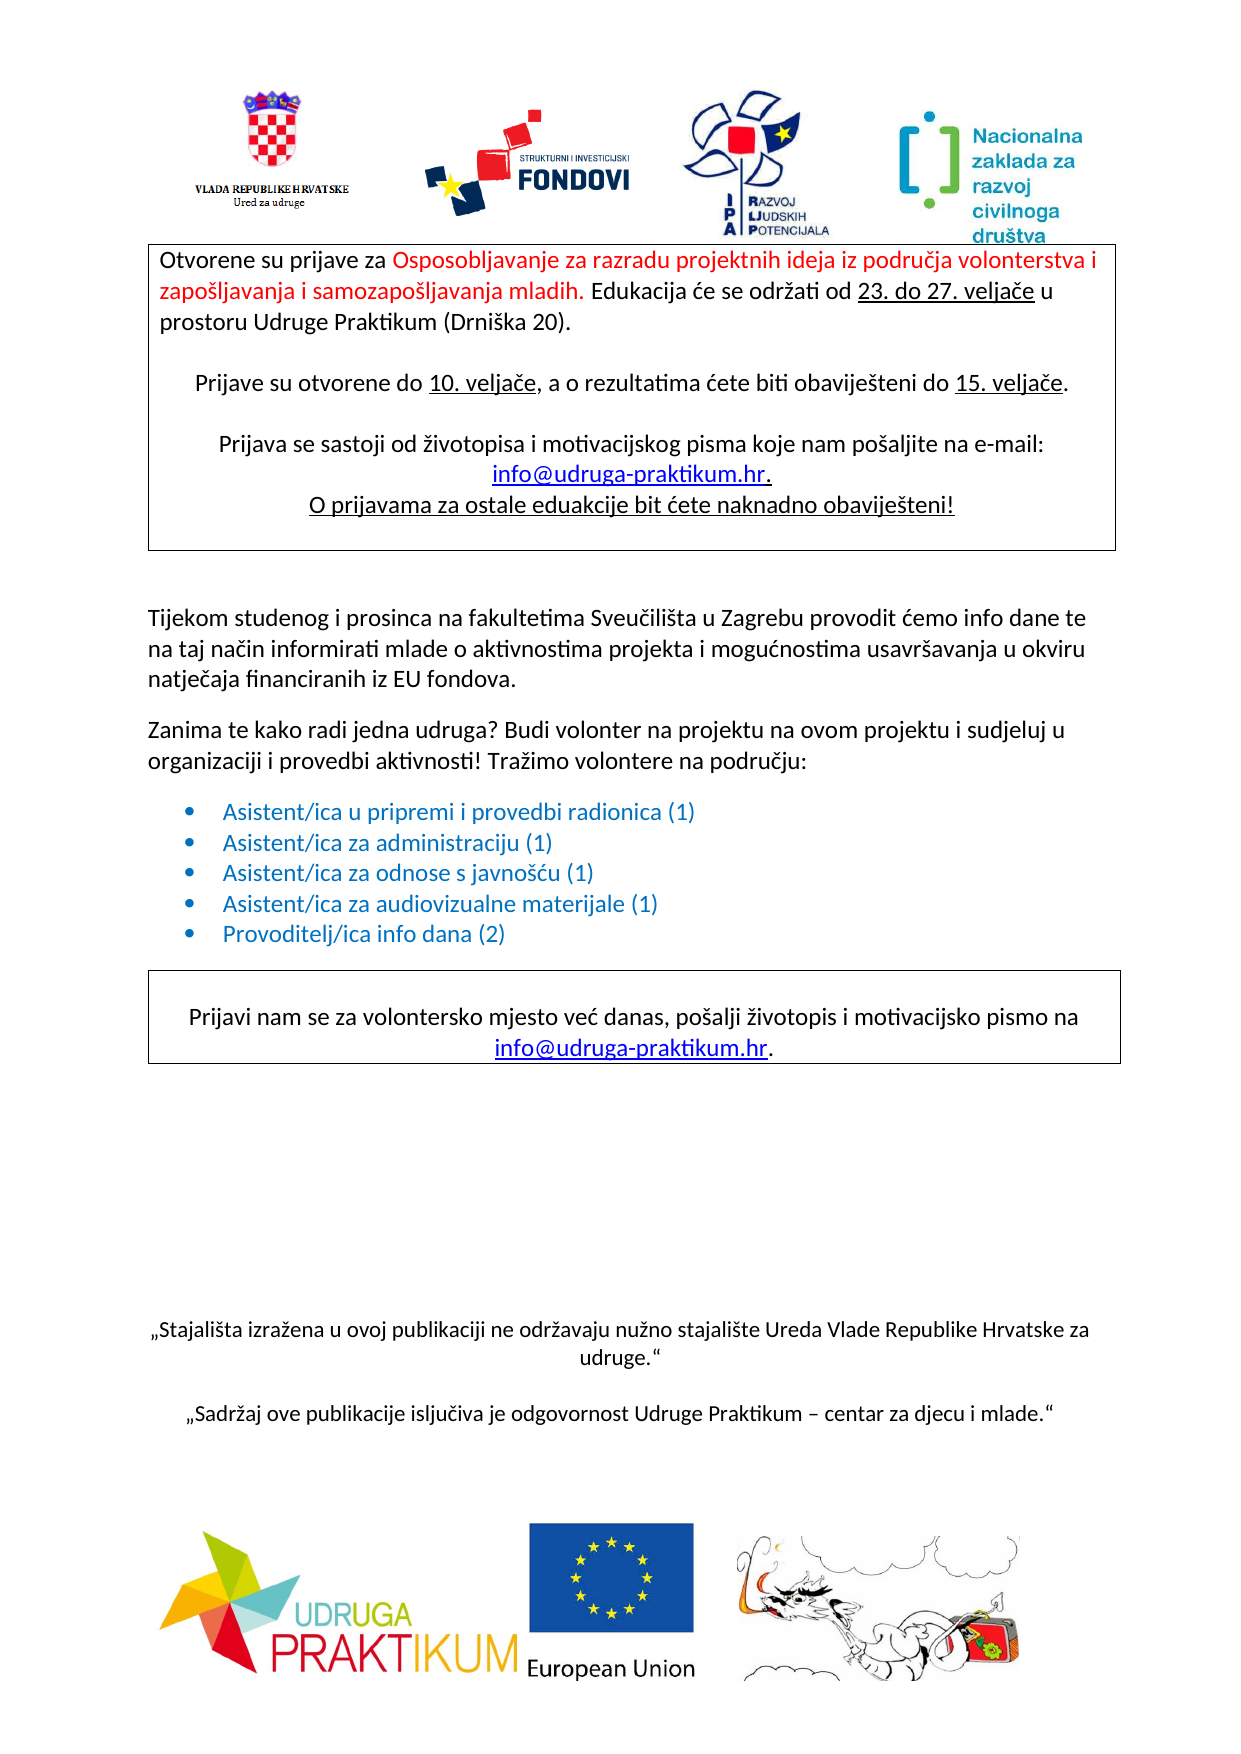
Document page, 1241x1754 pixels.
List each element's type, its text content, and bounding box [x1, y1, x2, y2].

picture [147, 73, 1083, 244]
table_header Otvorene su prijave za Osposobljavanje za razradu projektnih ideja iz područja volonterstva i zapošljavanja i samozapošljavanja mladih. Edukacija će se održati od 23. do 27. veljače u prostoru Udruge Praktikum (Drniška 20). Prijave su otvorene do 10. veljače, a o rezultatima ćete biti obaviješteni do 15. veljače. Prijava se sastoji od životopisa i motivacijskog pisma koje nam pošaljite na e-mail: info@udruga-praktikum.hr. O prijavama za ostale eduakcije bit ćete naknadno obaviješteni! [149, 245, 1115, 550]
picture [737, 1536, 1020, 1681]
list Asistent/ica u pripremi i provedbi radionica (1) [185, 796, 1093, 827]
text „Stajališta izražena u ovoj publikaciji ne održavaju nužno stajalište Ureda Vlade Republike Hrvatske za udruge.“ [148, 1316, 1093, 1372]
list Asistent/ica za administraciju (1) [185, 827, 1093, 857]
list Provoditelj/ica info dana (2) [185, 918, 1093, 949]
text Zanima te kako radi jedna udruga? Budi volonter na projektu na ovom projektu i sudjeluj u organizaciji i provedbi aktivnosti! Tražimo volontere na području: [148, 714, 1093, 776]
list Asistent/ica za odnose s javnošću (1) [185, 857, 1093, 888]
picture [152, 1520, 696, 1681]
text „Sadržaj ove publikacije isljučiva je odgovornost Udruge Praktikum – centar za djecu i mlade.“ [148, 1399, 1093, 1428]
text Tijekom studenog i prosinca na fakultetima Sveučilišta u Zagrebu provodit ćemo info dane te na taj način informirati mlade o aktivnostima projekta i mogućnostima usavršavanja u okviru natječaja financiranih iz EU fondova. [148, 602, 1093, 694]
list Asistent/ica za audiovizualne materijale (1) [185, 888, 1093, 918]
table_header Prijavi nam se za volontersko mjesto već danas, pošalji životopis i motivacijsko pismo na info@udruga-praktikum.hr. [149, 971, 1120, 1062]
